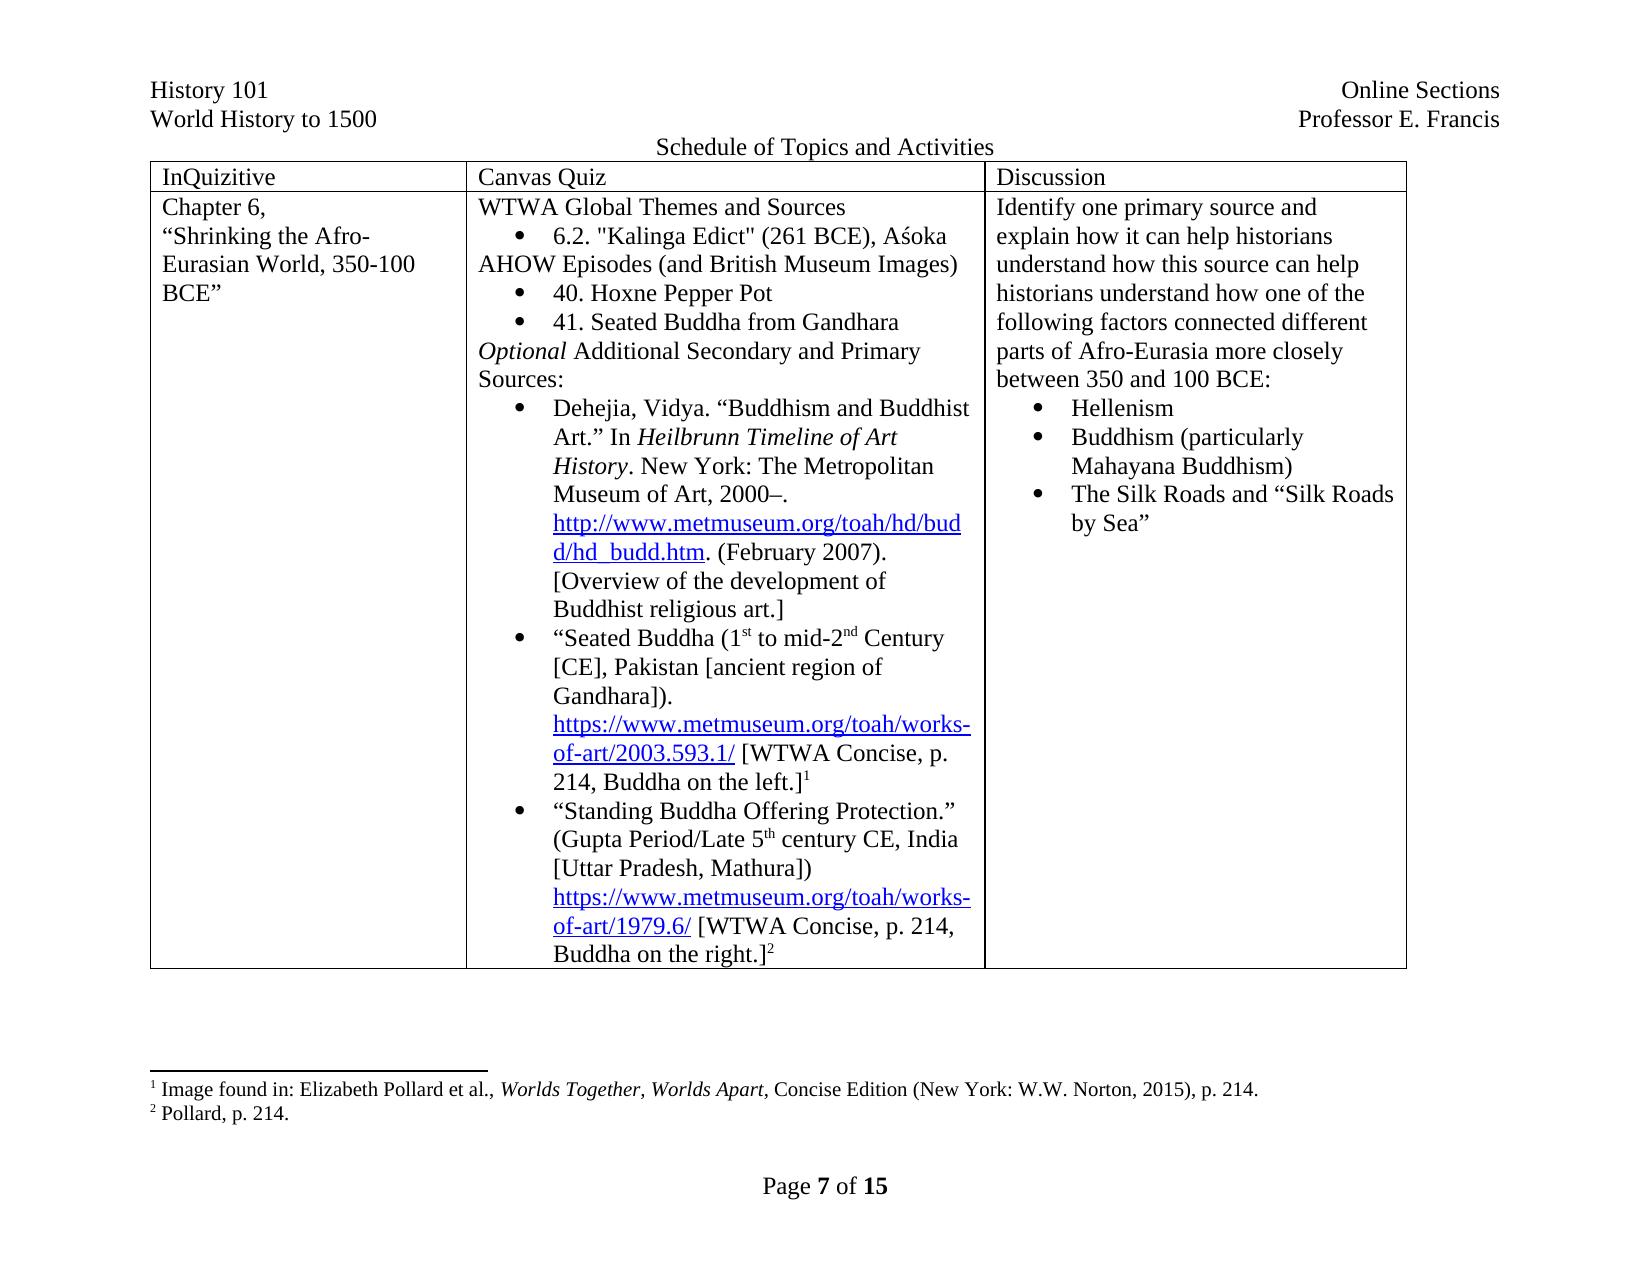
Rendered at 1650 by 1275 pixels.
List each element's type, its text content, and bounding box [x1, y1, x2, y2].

table_header InQuizitive [151, 162, 466, 191]
table_cell Chapter 6, “Shrinking the Afro-Eurasian World, 350-100 BCE” [151, 192, 466, 968]
table_header Discussion [986, 162, 1406, 191]
table_header Canvas Quiz [467, 162, 984, 191]
table_cell WTWA Global Themes and Sources 6.2. "Kalinga Edict" (261 BCE), Aśoka AHOW Episodes (and British Museum Images) 40. Hoxne Pepper Pot 41. Seated Buddha from Gandhara Optional Additional Secondary and Primary Sources: Dehejia, Vidya. “Buddhism and Buddhist Art.” In Heilbrunn Timeline of Art History. New York: The Metropolitan Museum of Art, 2000–. http://www.metmuseum.org/toah/hd/budd/hd_budd.htm. (February 2007). [Overview of the development of Buddhist religious art.] “Seated Buddha (1st to mid-2nd Century [CE], Pakistan [ancient region of Gandhara]). https://www.metmuseum.org/toah/works-of-art/2003.593.1/ [WTWA Concise, p. 214, Buddha on the left.] “Standing Buddha Offering Protection.” (Gupta Period/Late 5th century CE, India [Uttar Pradesh, Mathura]) https://www.metmuseum.org/toah/works-of-art/1979.6/ [WTWA Concise, p. 214, Buddha on the right.] [467, 192, 984, 968]
table_cell Identify one primary source and explain how it can help historians understand how this source can help historians understand how one of the following factors connected different parts of Afro-Eurasia more closely between 350 and 100 BCE: Hellenism Buddhism (particularly Mahayana Buddhism) The Silk Roads and “Silk Roads by Sea” [986, 192, 1406, 968]
